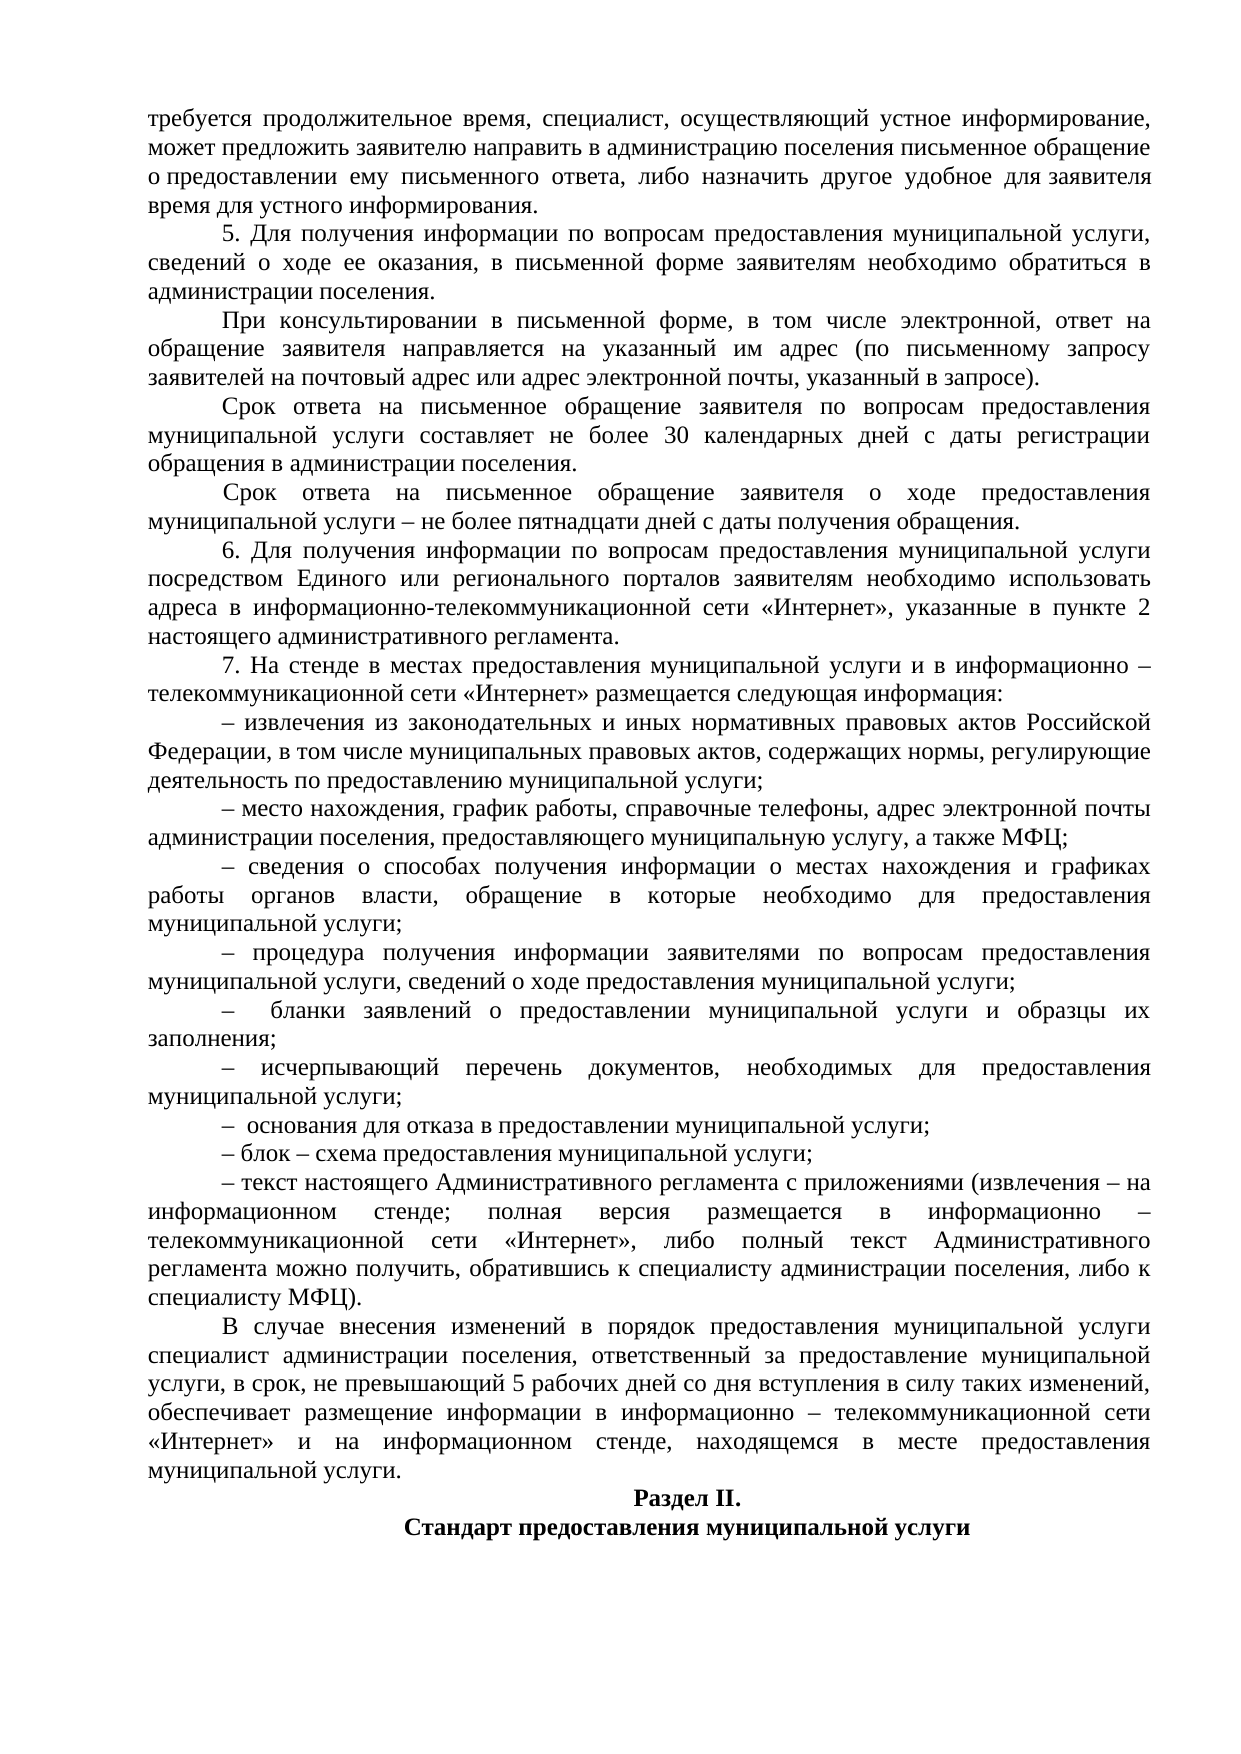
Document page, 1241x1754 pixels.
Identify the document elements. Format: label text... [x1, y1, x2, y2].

text – блок – схема предоставления муниципальной услуги; [148, 1138, 1152, 1167]
text – место нахождения, график работы, справочные телефоны, адрес электронной почты администрации поселения, предоставляющего муниципальную услугу, а также МФЦ; [148, 793, 1152, 851]
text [148, 103, 1152, 218]
text – процедура получения информации заявителями по вопросам предоставления муниципальной услуги, сведений о ходе предоставления муниципальной услуги; [148, 937, 1152, 995]
text – основания для отказа в предоставлении муниципальной услуги; [148, 1110, 1152, 1138]
text При консультировании в письменной форме, в том числе электронной, ответ на обращение заявителя направляется на указанный им адрес (по письменному запросу заявителей на почтовый адрес или адрес электронной почты, указанный в запросе). [148, 305, 1152, 391]
text – текст настоящего Административного регламента с приложениями (извлечения – на информационном стенде; полная версия размещается в информационно – телекоммуникационной сети «Интернет», либо полный текст Административного регламента можно получить, обратившись к специалисту администрации поселения, либо к специалисту МФЦ). [148, 1167, 1152, 1311]
text – бланки заявлений о предоставлении муниципальной услуги и образцы их заполнения; [148, 995, 1152, 1052]
text – сведения о способах получения информации о местах нахождения и графиках работы органов власти, обращение в которые необходимо для предоставления муниципальной услуги; [148, 851, 1152, 937]
text В случае внесения изменений в порядок предоставления муниципальной услуги специалист администрации поселения, ответственный за предоставление муниципальной услуги, в срок, не превышающий 5 рабочих дней со дня вступления в силу таких изменений, обеспечивает размещение информации в информационно – телекоммуникационной сети «Интернет» и на информационном стенде, находящемся в месте предоставления муниципальной услуги. [148, 1311, 1152, 1483]
text – извлечения из законодательных и иных нормативных правовых актов Российской Федерации, в том числе муниципальных правовых актов, содержащих нормы, регулирующие деятельность по предоставлению муниципальной услуги; [148, 707, 1152, 793]
text Стандарт предоставления муниципальной услуги [148, 1512, 1152, 1541]
text Срок ответа на письменное обращение заявителя по вопросам предоставления муниципальной услуги составляет не более 30 календарных дней с даты регистрации обращения в администрации поселения. [148, 391, 1152, 477]
text Срок ответа на письменное обращение заявителя о ходе предоставления муниципальной услуги – не более пятнадцати дней с даты получения обращения. [148, 477, 1152, 535]
text Раздел II. [148, 1483, 1152, 1512]
text 7. На стенде в местах предоставления муниципальной услуги и в информационно – телекоммуникационной сети «Интернет» размещается следующая информация: [148, 650, 1152, 707]
text – исчерпывающий перечень документов, необходимых для предоставления муниципальной услуги; [148, 1052, 1152, 1110]
text 5. Для получения информации по вопросам предоставления муниципальной услуги, сведений о ходе ее оказания, в письменной форме заявителям необходимо обратиться в администрации поселения. [148, 218, 1152, 305]
text 6. Для получения информации по вопросам предоставления муниципальной услуги посредством Единого или регионального порталов заявителям необходимо использовать адреса в информационно-телекоммуникационной сети «Интернет», указанные в пункте 2 настоящего административного регламента. [148, 535, 1152, 650]
